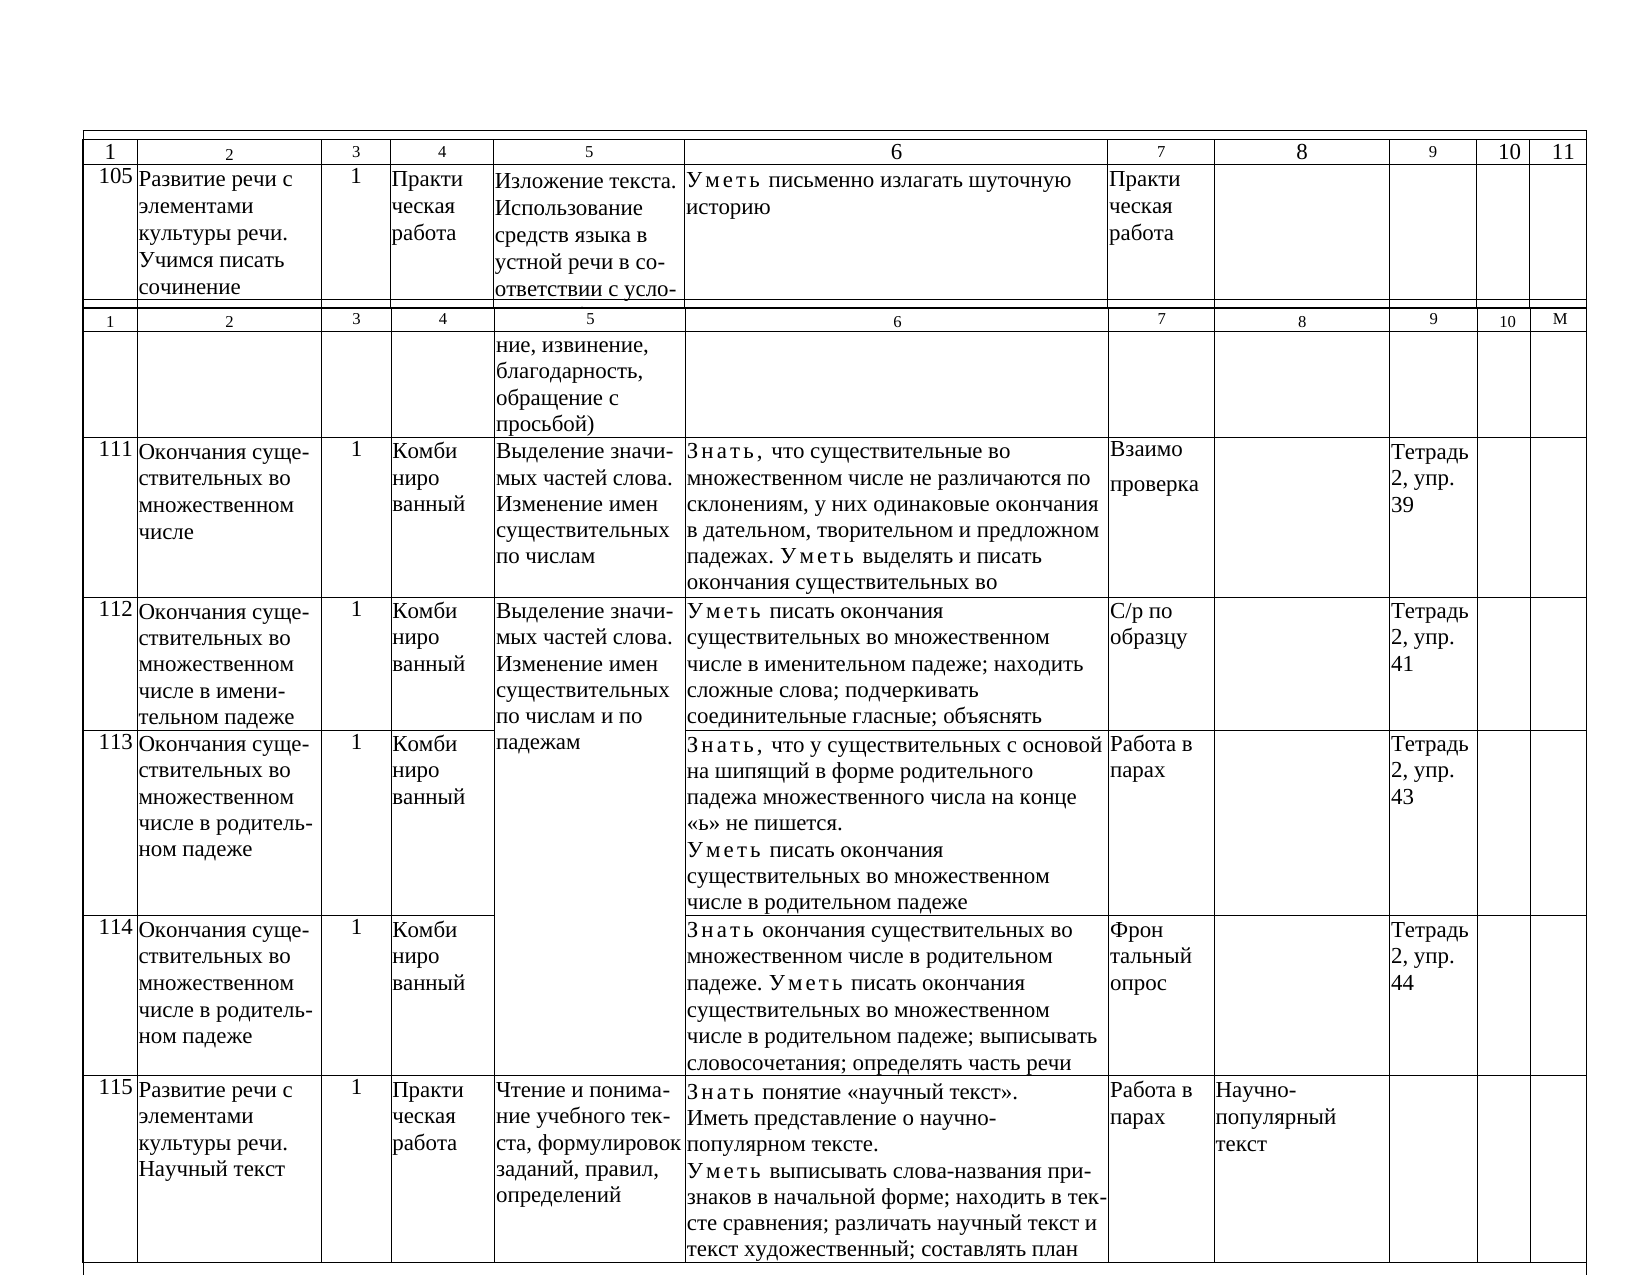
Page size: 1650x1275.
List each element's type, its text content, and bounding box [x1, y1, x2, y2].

table_header 9 [1390, 309, 1477, 331]
table_cell [1478, 598, 1530, 730]
table_cell 1 [322, 731, 391, 915]
table_cell Работа в парах [1109, 1076, 1214, 1262]
table_cell [1215, 916, 1389, 1075]
table_cell 1 [322, 1076, 391, 1262]
table_cell [84, 332, 137, 437]
table_cell Тетрадь 2, упр. 41 [1390, 598, 1477, 730]
table_cell Комби ниро ванный [392, 438, 494, 597]
table_cell [1390, 165, 1476, 299]
table_cell 1 [322, 438, 391, 597]
table_header М [1531, 309, 1586, 331]
table_header 4 [392, 309, 494, 331]
table_cell 114 [84, 916, 137, 1075]
table_cell Практи ческая работа [1108, 165, 1214, 299]
table_header 10 [1478, 309, 1530, 331]
table_cell Окончания существительных во множественном числе [138, 438, 321, 597]
table_cell [1530, 300, 1586, 307]
table_header 7 [1108, 140, 1214, 164]
table_cell Комби ниро ванный [392, 731, 494, 915]
table_cell Изложение текста. Использование средств языка в устной речи в соответствии с условиями общения. Практическое овладение диалогической и монологической речью [494, 165, 684, 299]
table_cell Практи ческая работа [392, 1076, 494, 1262]
table_header 7 [1109, 309, 1214, 331]
table_cell Развитие речи с элементами культуры речи. Учимся писать сочинение [138, 165, 321, 299]
table_cell [322, 332, 391, 437]
table_cell 105 [84, 165, 137, 299]
table_header 1 [84, 140, 137, 164]
table_cell [1530, 165, 1586, 299]
table_cell Научно- популярный текст [1215, 1076, 1389, 1262]
table_cell 112 [84, 598, 137, 730]
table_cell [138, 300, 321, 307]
table_cell Комби ниро ванный [392, 598, 494, 730]
table_cell [1531, 916, 1586, 1075]
table_header 8 [1215, 309, 1389, 331]
table_cell Работа в парах [1109, 731, 1214, 915]
table_cell Тетрадь 2, упр. 43 [1390, 731, 1477, 915]
table_cell Знать, что существительные во множественном числе не различаются по склонениям, у них одинаковые окончания в дательном, творительном и предложном падежах. Уметь выделять и писать окончания существительных во множественном числе [686, 438, 1108, 597]
table_cell [686, 332, 1108, 437]
table_header 2 [138, 309, 321, 331]
table_cell [1531, 438, 1586, 597]
table_header 11 [1530, 140, 1586, 164]
table_cell [1215, 731, 1389, 915]
table_cell Практи ческая работа [391, 165, 493, 299]
table_cell Фрон тальный опрос [1109, 916, 1214, 1075]
table_cell [392, 332, 494, 437]
table_cell 115 [84, 1076, 137, 1262]
table_cell Тетрадь 2, упр. 39 [1390, 438, 1477, 597]
table_cell Выделение значимых частей слова. Изменение имен существительных по числам [495, 438, 685, 597]
table_cell [1109, 332, 1214, 437]
table_cell [1215, 300, 1389, 307]
table_cell 111 [84, 438, 137, 597]
table_cell Взаимо проверка [1109, 438, 1214, 597]
table_header 5 [494, 140, 684, 164]
table_cell 1 [322, 916, 391, 1075]
table_cell [1477, 165, 1529, 299]
table_cell Тетрадь 2, упр. 44 [1390, 916, 1477, 1075]
table_header 4 [391, 140, 493, 164]
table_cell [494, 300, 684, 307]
table_cell [1390, 1076, 1477, 1262]
table_cell [1531, 1076, 1586, 1262]
table_cell [1478, 916, 1530, 1075]
table_cell [1477, 300, 1529, 307]
table_cell Выделение значимых частей слова. Изменение имен существительных по числам и по падежам [495, 598, 685, 1075]
table_cell Окончания существительных во множественном числе в родительном падеже [138, 916, 321, 1075]
table_cell [1478, 1076, 1530, 1262]
table_header 10 [1477, 140, 1529, 164]
table_cell 1 [322, 165, 390, 299]
table_header 1 [84, 309, 137, 331]
table_header 6 [686, 309, 1108, 331]
table_header 5 [495, 309, 685, 331]
table_cell [1215, 165, 1389, 299]
table_cell Комби ниро ванный [392, 916, 494, 1075]
table_cell [1531, 332, 1586, 437]
table_cell [1215, 332, 1389, 437]
table_cell Знать, что у существительных с основой на шипящий в форме родительного падежа множественного числа на конце «ь» не пишется. Уметь писать окончания существительных во множественном числе в родительном падеже [686, 731, 1108, 915]
table_cell Развитие речи с элементами культуры речи. Научный текст [138, 1076, 321, 1262]
table_cell [1531, 598, 1586, 730]
table_cell Уметь писать окончания существительных во множественном числе в именительном падеже; находить сложные слова; подчеркивать соединительные гласные; объяснять смысл устойчивых выражений [686, 598, 1108, 730]
table_header 3 [322, 140, 390, 164]
table_header 9 [1390, 140, 1476, 164]
table_cell [138, 332, 321, 437]
table_header 3 [322, 309, 391, 331]
table_header 2 [138, 140, 321, 164]
table_header 6 [685, 140, 1107, 164]
table_cell С/р по образцу [1109, 598, 1214, 730]
table_cell [1390, 300, 1476, 307]
table_cell [1531, 731, 1586, 915]
table_cell 1 [322, 598, 391, 730]
table_cell [1215, 598, 1389, 730]
table_cell Окончания существительных во множественном числе в именительном падеже [138, 598, 321, 730]
table_cell [1478, 438, 1530, 597]
table_cell [1390, 332, 1477, 437]
table_cell Уметь письменно излагать шуточную историю [685, 165, 1107, 299]
table_cell ние, извинение, благодарность, обращение с просьбой) [495, 332, 685, 437]
table_cell [1478, 731, 1530, 915]
table_cell Окончания существительных во множественном числе в родительном падеже [138, 731, 321, 915]
table_cell 113 [84, 731, 137, 915]
table_cell [1478, 332, 1530, 437]
table_cell Чтение и понимание учебного текста, формулировок заданий, правил, определений [495, 1076, 685, 1262]
table_cell Знать окончания существительных во множественном числе в родительном падеже. Уметь писать окончания существительных во множественном числе в родительном падеже; выписывать словосочетания; определять часть речи [686, 916, 1108, 1075]
table_cell [1215, 438, 1389, 597]
table_header 8 [1215, 140, 1389, 164]
table_cell Знать понятие «научный текст». Иметь представление о научно-популярном тексте. Уметь выписывать слова-названия признаков в начальной форме; находить в тексте сравнения; различать научный текст и текст художественный; составлять план [686, 1076, 1108, 1262]
